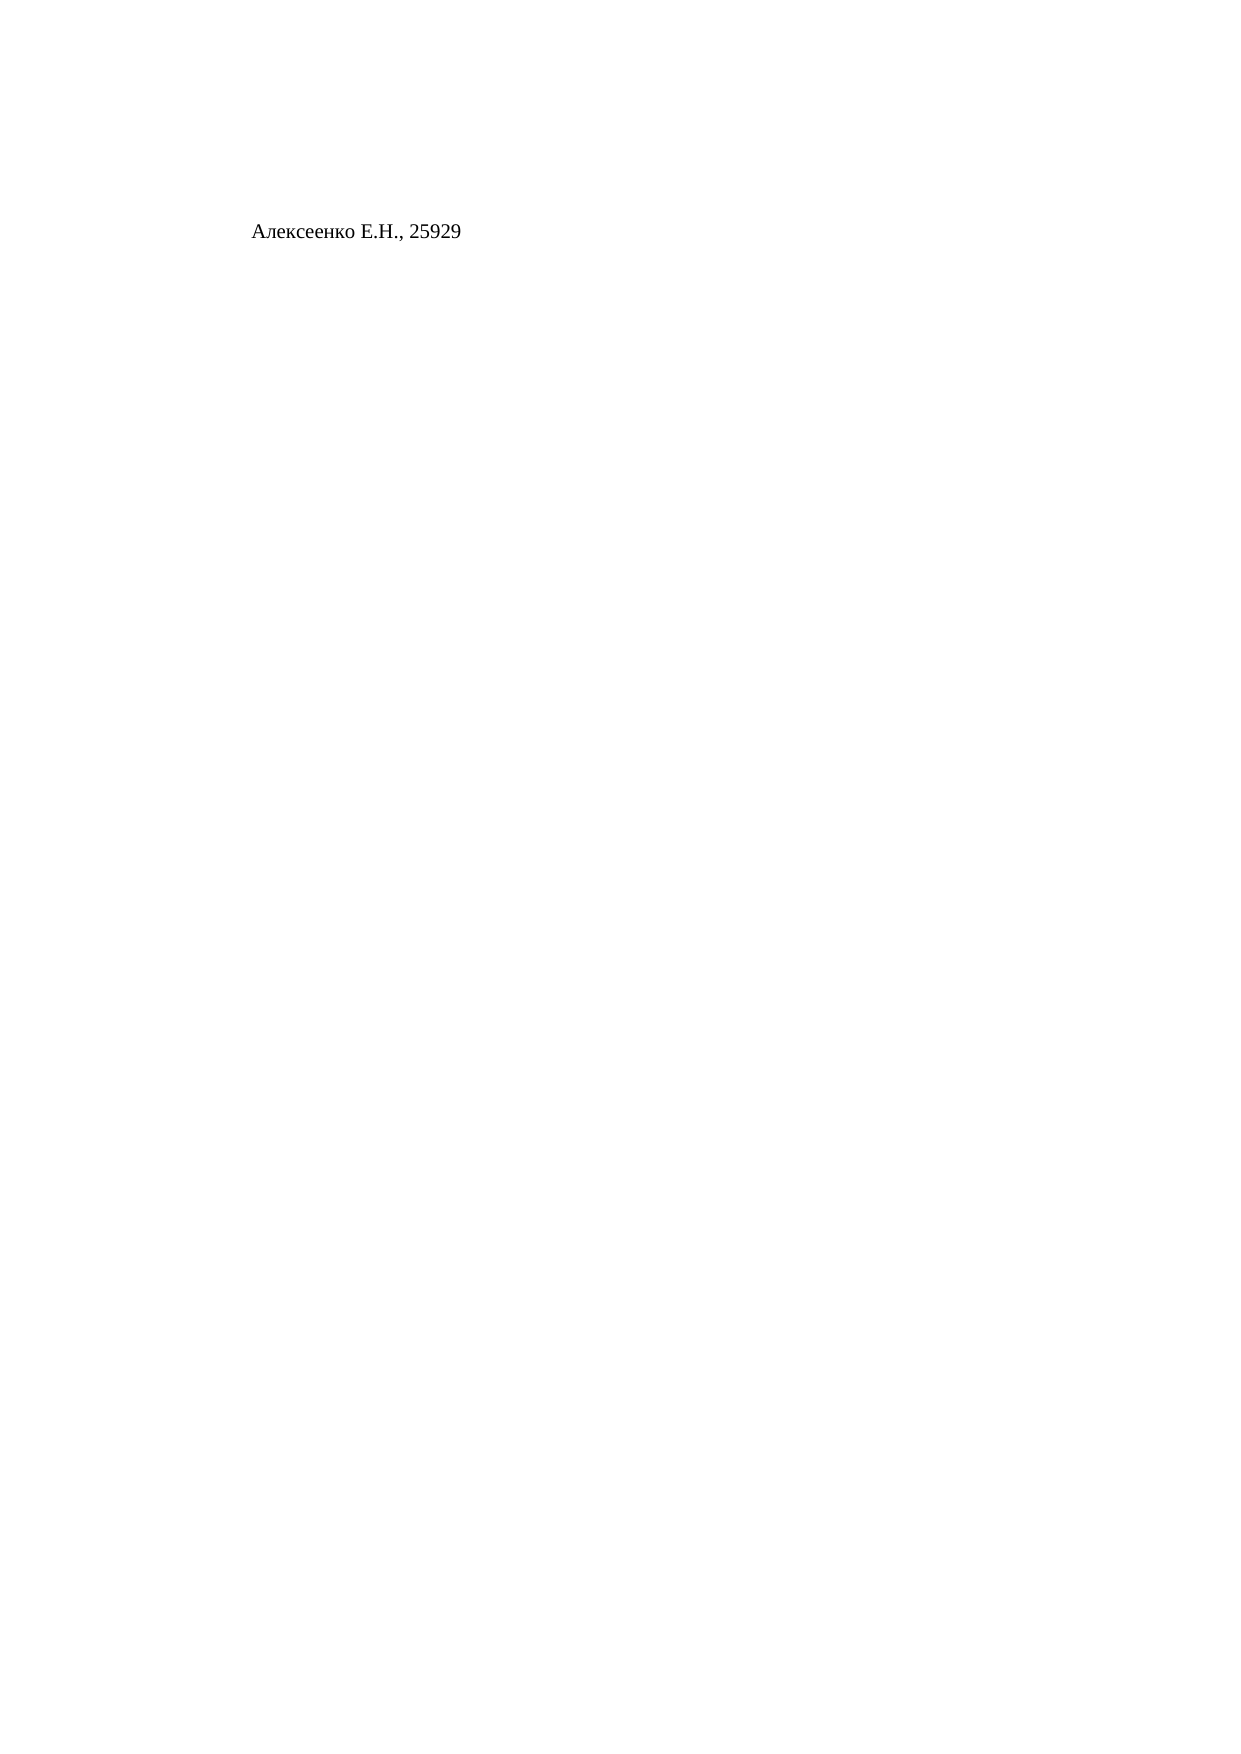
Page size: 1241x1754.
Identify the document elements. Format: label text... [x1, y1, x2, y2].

text Алексеенко Е.Н., 25929 [177, 219, 1152, 243]
